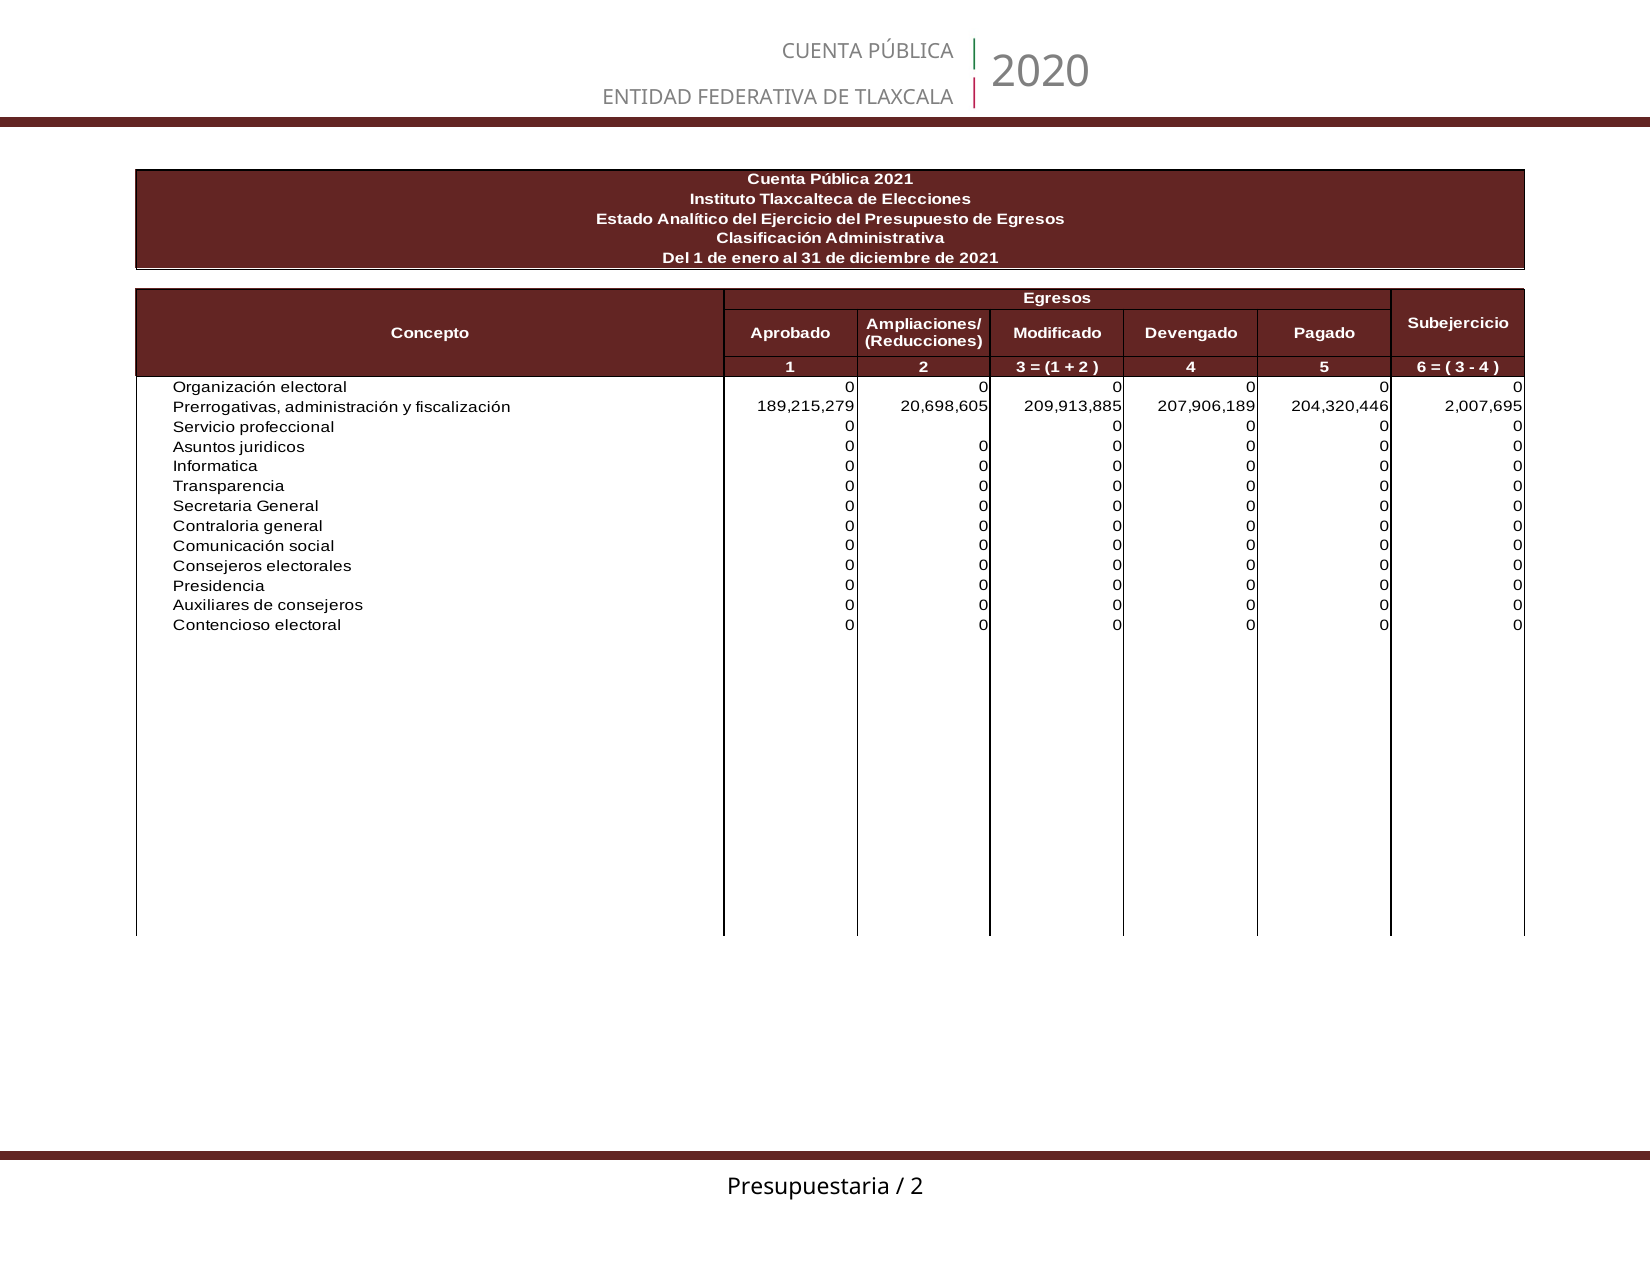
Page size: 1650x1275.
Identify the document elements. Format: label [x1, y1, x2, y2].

picture [968, 27, 985, 112]
